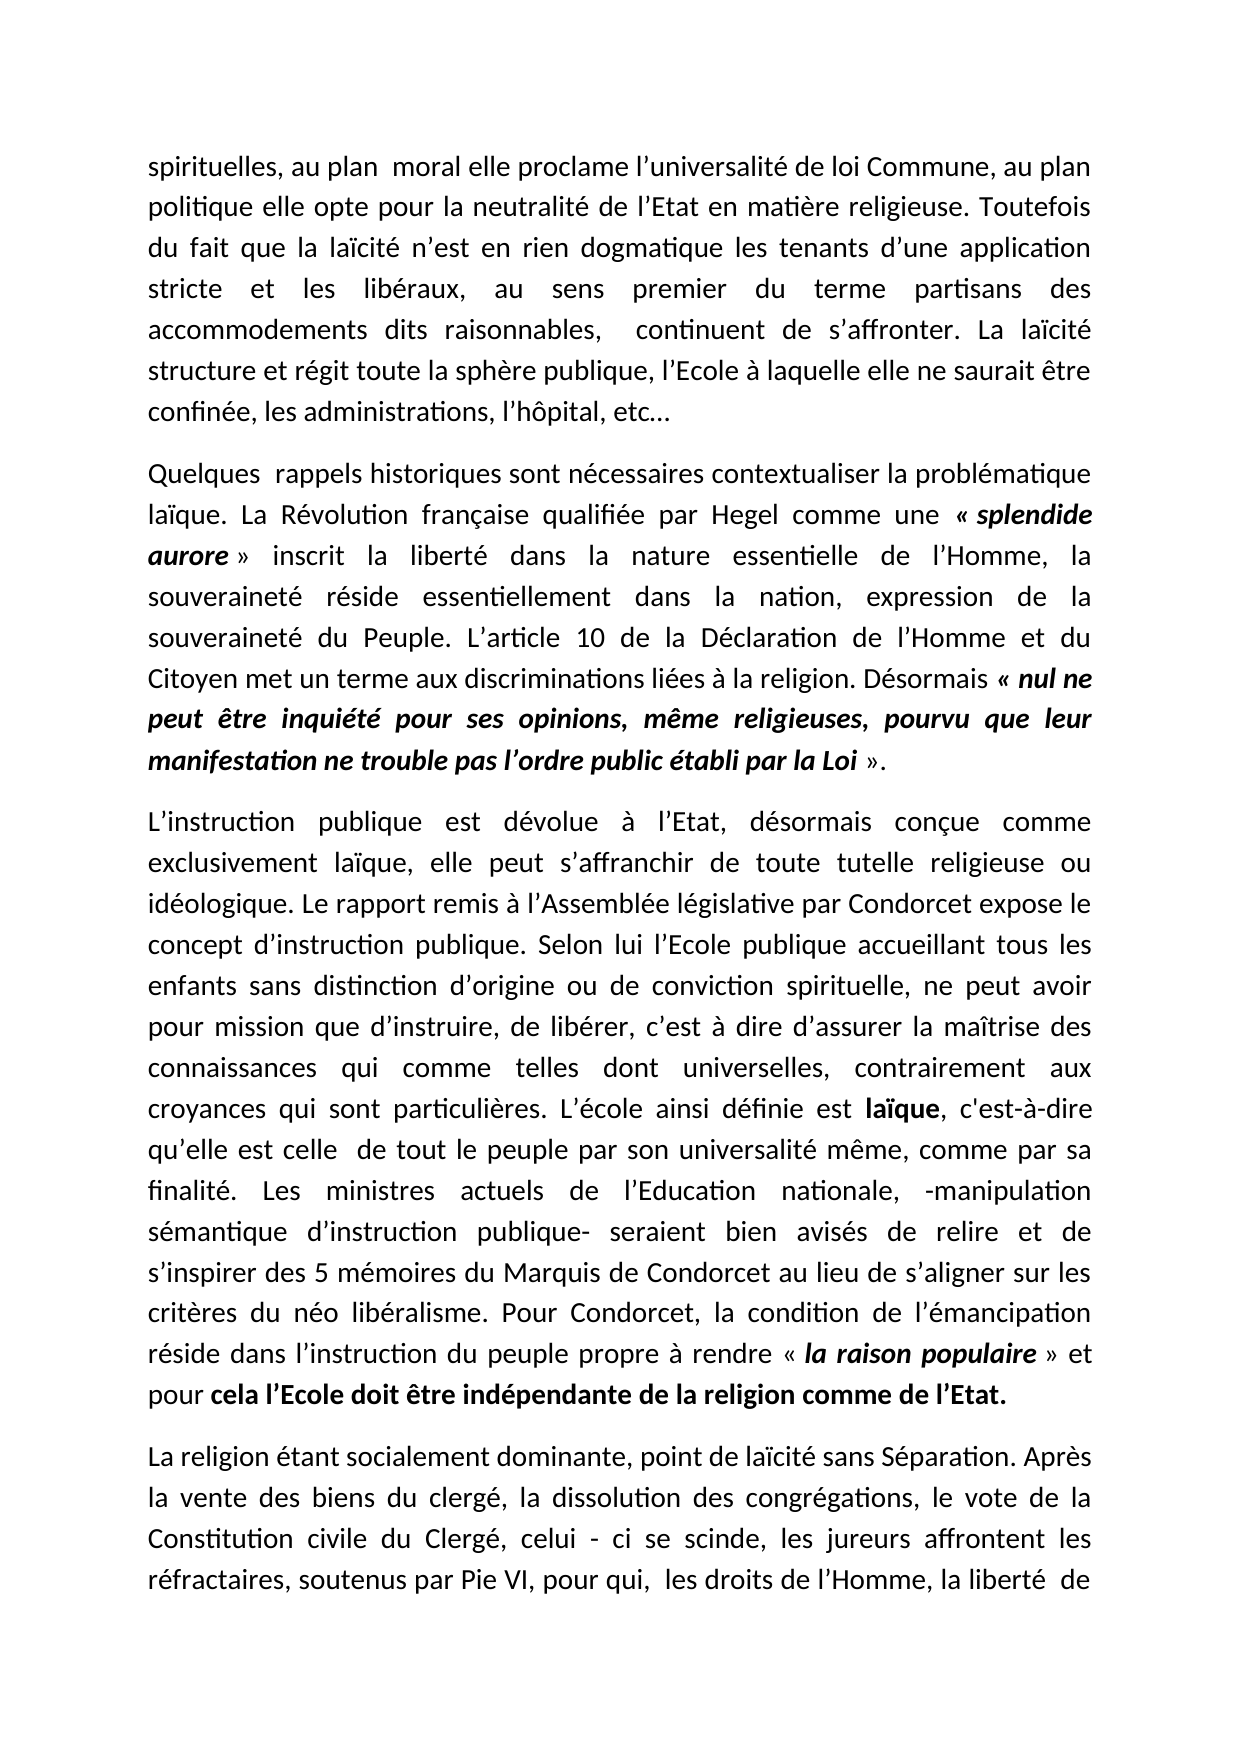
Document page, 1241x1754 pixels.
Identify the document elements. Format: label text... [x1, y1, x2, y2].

text L’instruction publique est dévolue à l’Etat, désormais conçue comme exclusivement laïque, elle peut s’affranchir de toute tutelle religieuse ou idéologique. Le rapport remis à l’Assemblée législative par Condorcet expose le concept d’instruction publique. Selon lui l’Ecole publique accueillant tous les enfants sans distinction d’origine ou de conviction spirituelle, ne peut avoir pour mission que d’instruire, de libérer, c’est à dire d’assurer la maîtrise des connaissances qui comme telles dont universelles, contrairement aux croyances qui sont particulières. L’école ainsi définie est laïque, c'est-à-dire qu’elle est celle de tout le peuple par son universalité même, comme par sa finalité. Les ministres actuels de l’Education nationale, -manipulation sémantique d’instruction publique- seraient bien avisés de relire et de s’inspirer des 5 mémoires du Marquis de Condorcet au lieu de s’aligner sur les critères du néo libéralisme. Pour Condorcet, la condition de l’émancipation réside dans l’instruction du peuple propre à rendre « la raison populaire » et pour cela l’Ecole doit être indépendante de la religion comme de l’Etat. [148, 803, 1093, 1412]
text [148, 1438, 1093, 1597]
text Quelques rappels historiques sont nécessaires contextualiser la problématique laïque. La Révolution française qualifiée par Hegel comme une « splendide aurore » inscrit la liberté dans la nature essentielle de l’Homme, la souveraineté réside essentiellement dans la nation, expression de la souveraineté du Peuple. L’article 10 de la Déclaration de l’Homme et du Citoyen met un terme aux discriminations liées à la religion. Désormais « nul ne peut être inquiété pour ses opinions, même religieuses, pourvu que leur manifestation ne trouble pas l’ordre public établi par la Loi ». [148, 455, 1093, 777]
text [148, 148, 1093, 429]
